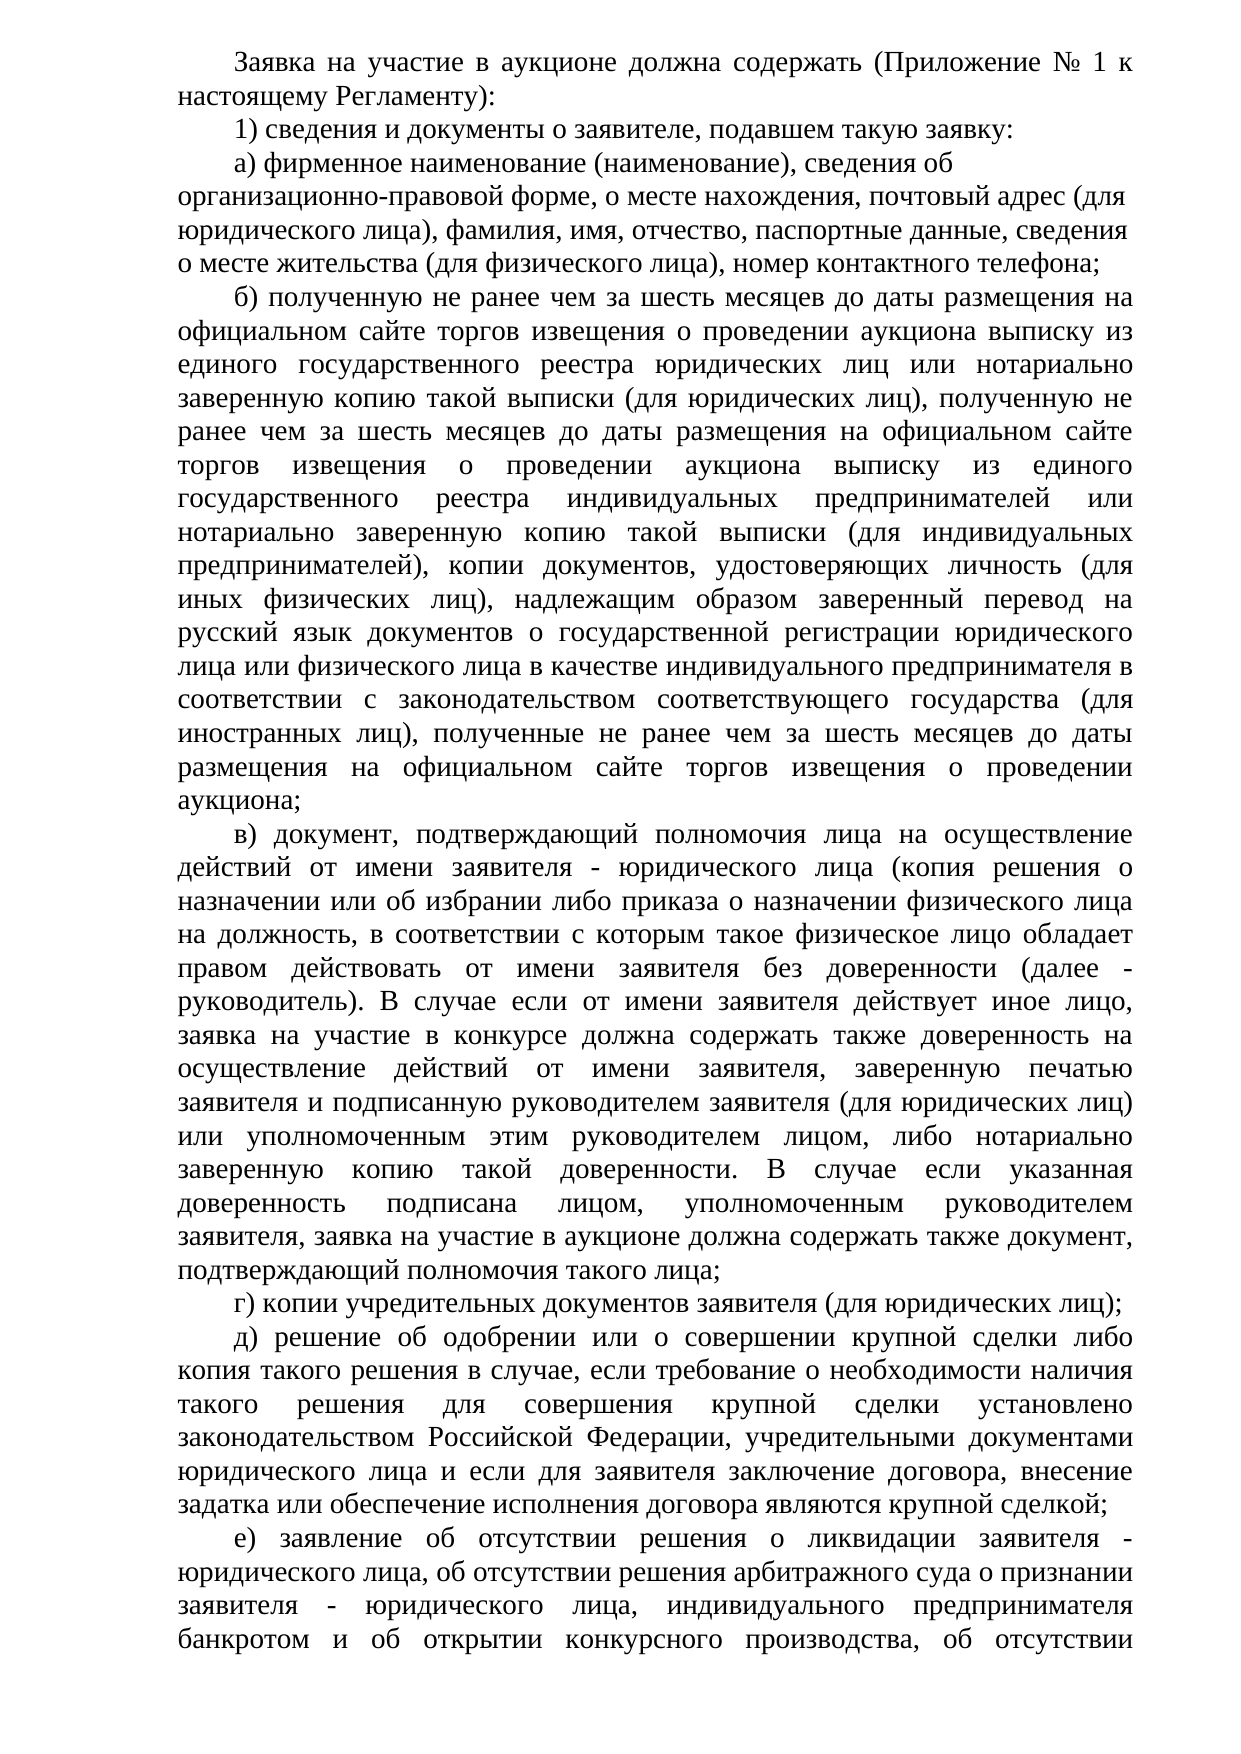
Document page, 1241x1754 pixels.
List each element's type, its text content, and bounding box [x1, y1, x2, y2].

text Заявка на участие в аукционе должна содержать (Приложение № 1 к настоящему Регламенту): [177, 44, 1134, 111]
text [177, 1520, 1134, 1654]
text 1) сведения и документы о заявителе, подавшем такую заявку: [177, 111, 1134, 145]
text г) копии учредительных документов заявителя (для юридических лиц); [177, 1285, 1134, 1319]
text д) решение об одобрении или о совершении крупной сделки либо копия такого решения в случае, если требование о необходимости наличия такого решения для совершения крупной сделки установлено законодательством Российской Федерации, учредительными документами юридического лица и если для заявителя заключение договора, внесение задатка или обеспечение исполнения договора являются крупной сделкой; [177, 1319, 1134, 1520]
text б) полученную не ранее чем за шесть месяцев до даты размещения на официальном сайте торгов извещения о проведении аукциона выписку из единого государственного реестра юридических лиц или нотариально заверенную копию такой выписки (для юридических лиц), полученную не ранее чем за шесть месяцев до даты размещения на официальном сайте торгов извещения о проведении аукциона выписку из единого государственного реестра индивидуальных предпринимателей или нотариально заверенную копию такой выписки (для индивидуальных предпринимателей), копии документов, удостоверяющих личность (для иных физических лиц), надлежащим образом заверенный перевод на русский язык документов о государственной регистрации юридического лица или физического лица в качестве индивидуального предпринимателя в соответствии с законодательством соответствующего государства (для иностранных лиц), полученные не ранее чем за шесть месяцев до даты размещения на официальном сайте торгов извещения о проведении аукциона; [177, 279, 1134, 816]
text в) документ, подтверждающий полномочия лица на осуществление действий от имени заявителя - юридического лица (копия решения о назначении или об избрании либо приказа о назначении физического лица на должность, в соответствии с которым такое физическое лицо обладает правом действовать от имени заявителя без доверенности (далее - руководитель). В случае если от имени заявителя действует иное лицо, заявка на участие в конкурсе должна содержать также доверенность на осуществление действий от имени заявителя, заверенную печатью заявителя и подписанную руководителем заявителя (для юридических лиц) или уполномоченным этим руководителем лицом, либо нотариально заверенную копию такой доверенности. В случае если указанная доверенность подписана лицом, уполномоченным руководителем заявителя, заявка на участие в аукционе должна содержать также документ, подтверждающий полномочия такого лица; [177, 816, 1134, 1285]
text а) фирменное наименование (наименование), сведения об организационно-правовой форме, о месте нахождения, почтовый адрес (для юридического лица), фамилия, имя, отчество, паспортные данные, сведения о месте жительства (для физического лица), номер контактного телефона; [177, 145, 1134, 279]
